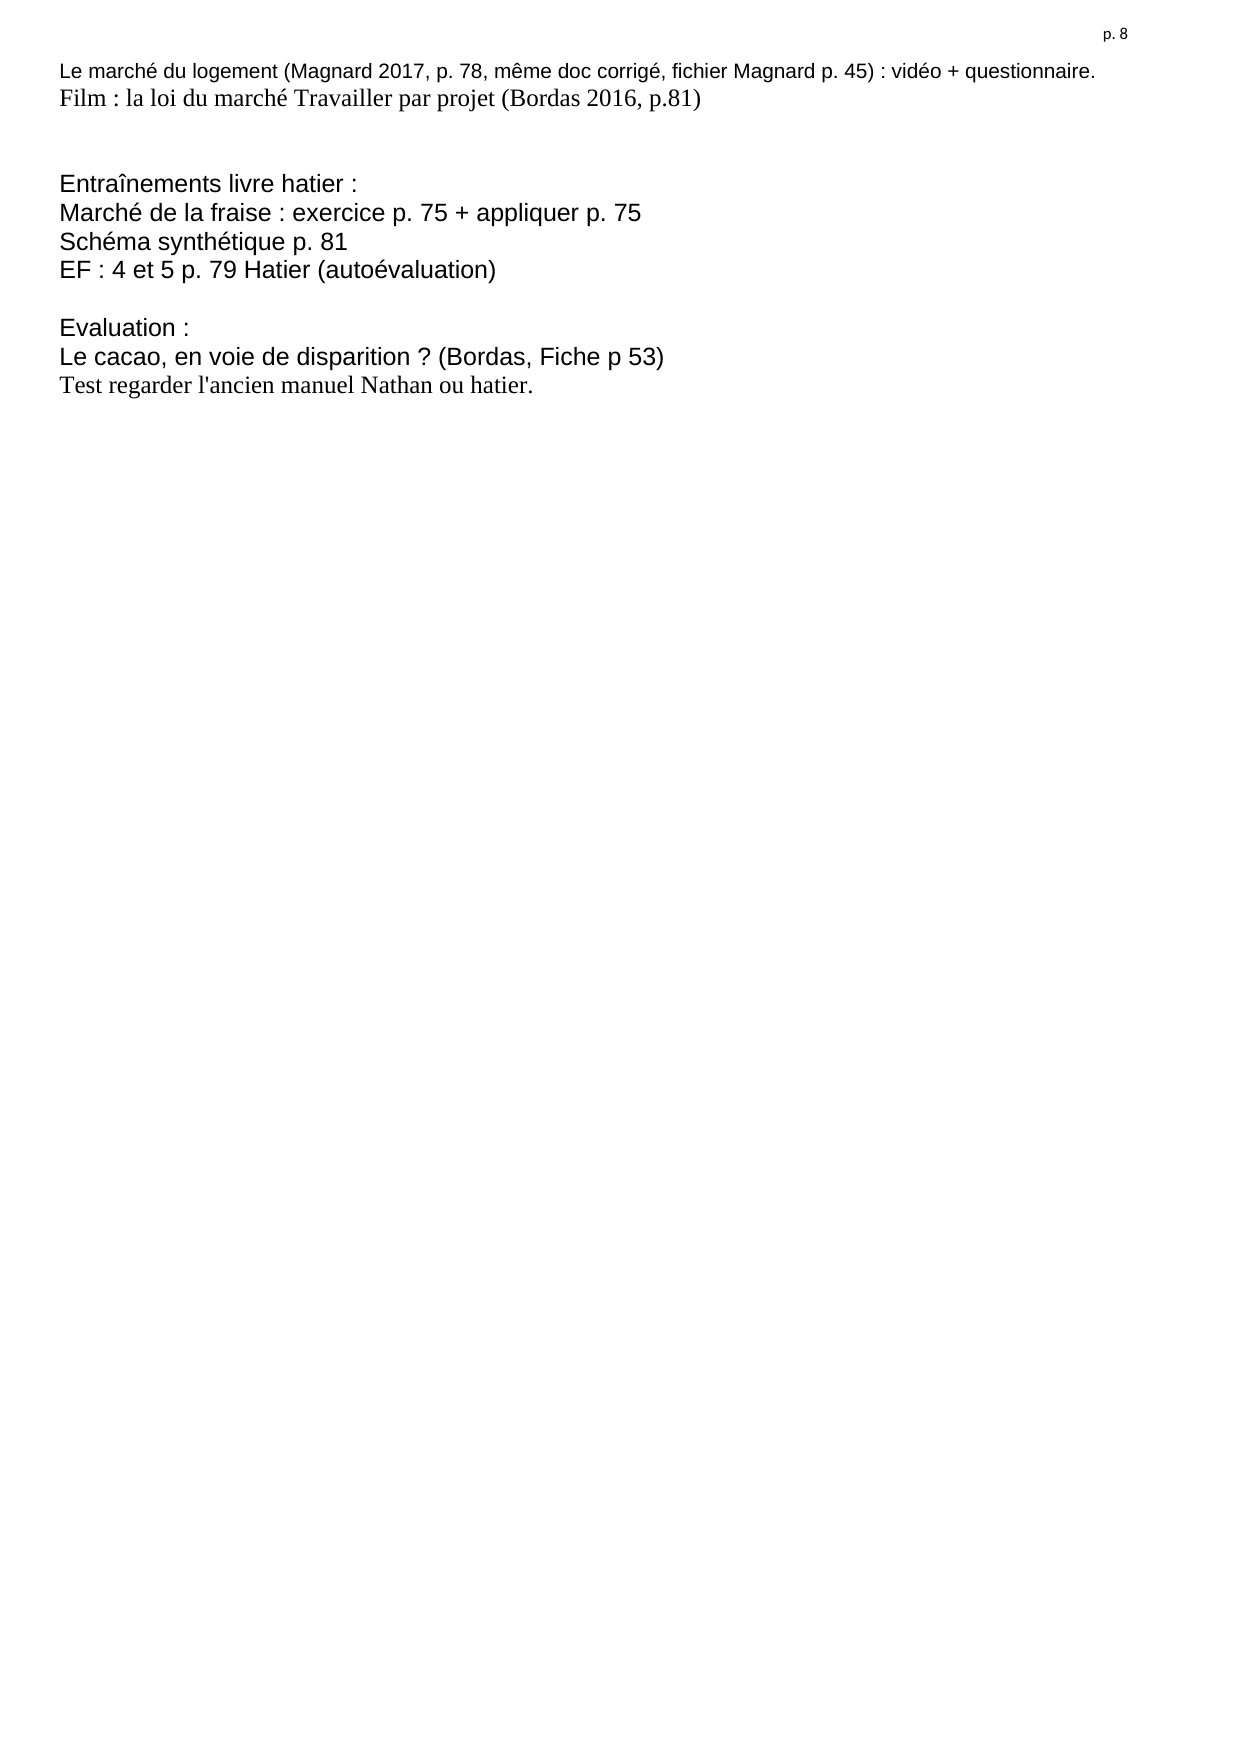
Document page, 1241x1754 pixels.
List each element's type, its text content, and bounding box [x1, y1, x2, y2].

text EF : 4 et 5 p. 79 Hatier (autoévaluation) [59, 256, 1181, 284]
text Marché de la fraise : exercice p. 75 + appliquer p. 75 [59, 198, 1181, 227]
text Test regarder l'ancien manuel Nathan ou hatier. [59, 371, 1181, 399]
text Schéma synthétique p. 81 [59, 227, 1181, 256]
text Evaluation : [59, 313, 1181, 342]
text Entraînements livre hatier : [59, 169, 1181, 198]
text Film : la loi du marché Travailler par projet (Bordas 2016, p.81) [59, 83, 1181, 112]
text Le cacao, en voie de disparition ? (Bordas, Fiche p 53) [59, 342, 1181, 371]
text Le marché du logement (Magnard 2017, p. 78, même doc corrigé, fichier Magnard p. 45) : vidéo + questionnaire. [59, 59, 1181, 83]
